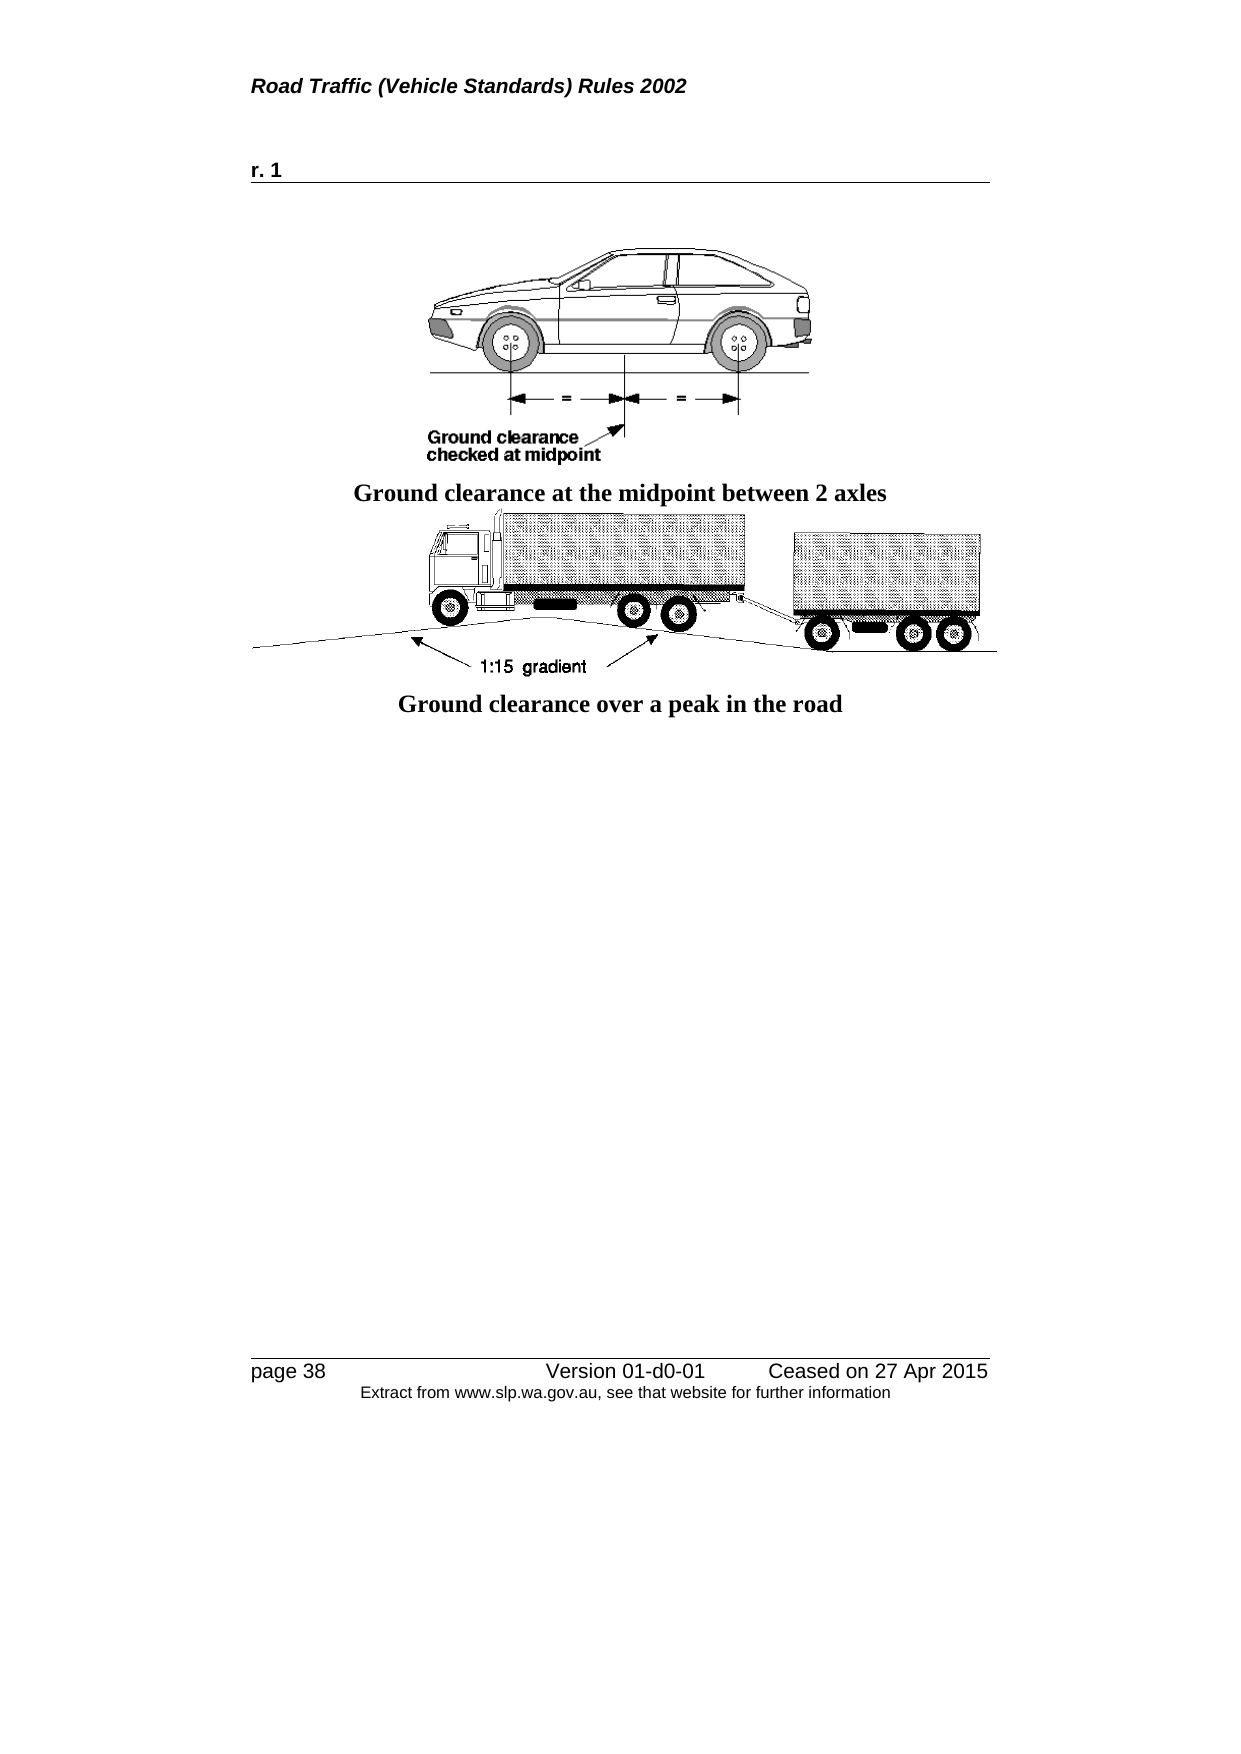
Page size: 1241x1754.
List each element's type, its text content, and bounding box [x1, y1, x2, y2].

picture [250, 507, 1002, 677]
subtitle Ground clearance over a peak in the road [251, 689, 990, 718]
subtitle Ground clearance at the midpoint between 2 axles [251, 478, 990, 507]
picture [425, 247, 815, 466]
